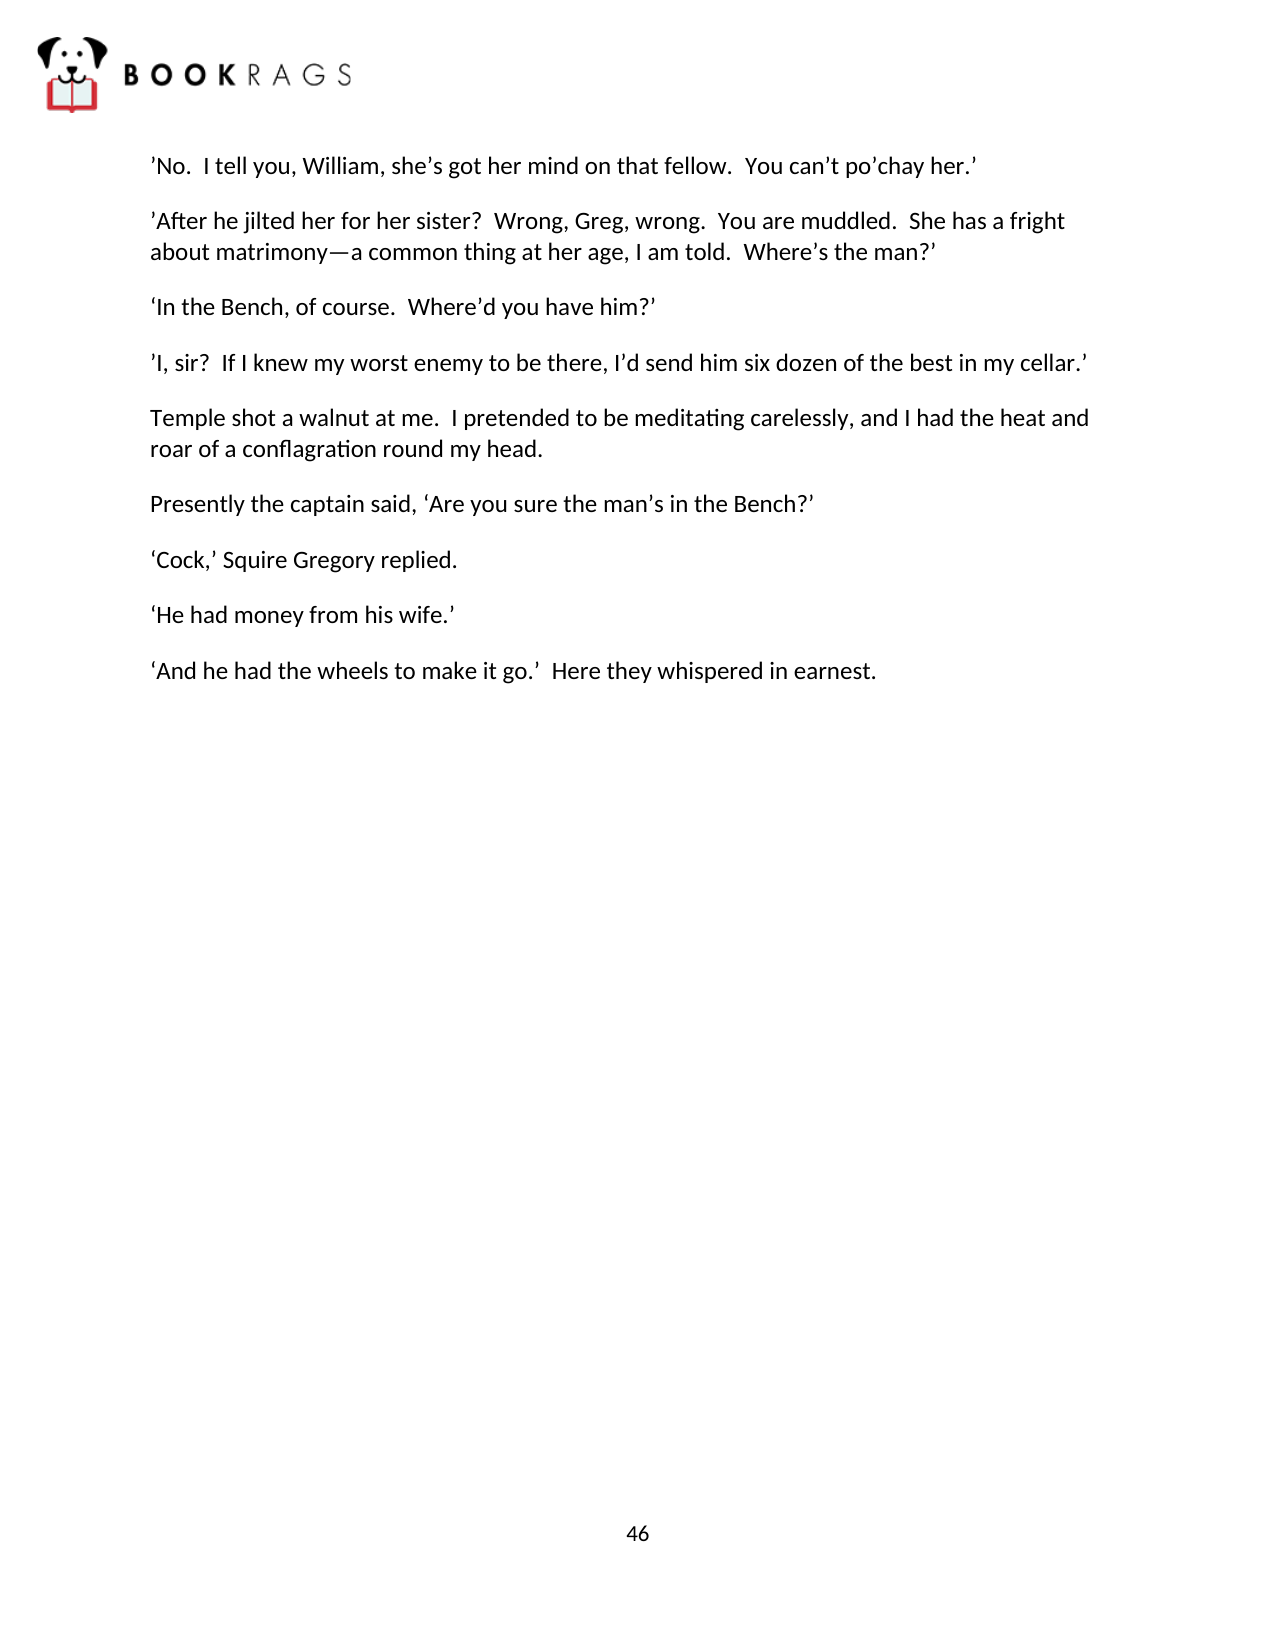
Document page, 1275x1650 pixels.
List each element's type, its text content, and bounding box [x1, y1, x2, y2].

text ‘In the Bench, of course. Where’d you have him?’ [150, 292, 1125, 322]
text ‘Cock,’ Squire Gregory replied. [150, 544, 1125, 575]
text ’I, sir? If I knew my worst enemy to be there, I’d send him six dozen of the best in my cellar.’ [150, 347, 1125, 378]
picture [37, 37, 351, 113]
text Temple shot a walnut at me. I pretended to be meditating carelessly, and I had the heat and roar of a conflagration round my head. [150, 403, 1125, 464]
text Presently the captain said, ‘Are you sure the man’s in the Bench?’ [150, 489, 1125, 519]
text ‘And he had the wheels to make it go.’ Here they whispered in earnest. [150, 655, 1125, 686]
text ‘He had money from his wife.’ [150, 600, 1125, 630]
text ’No. I tell you, William, she’s got her mind on that fellow. You can’t po’chay her.’ [150, 150, 1125, 181]
text ’After he jilted her for her sister? Wrong, Greg, wrong. You are muddled. She has a fright about matrimony—­a common thing at her age, I am told. Where’s the man?’ [150, 206, 1125, 267]
